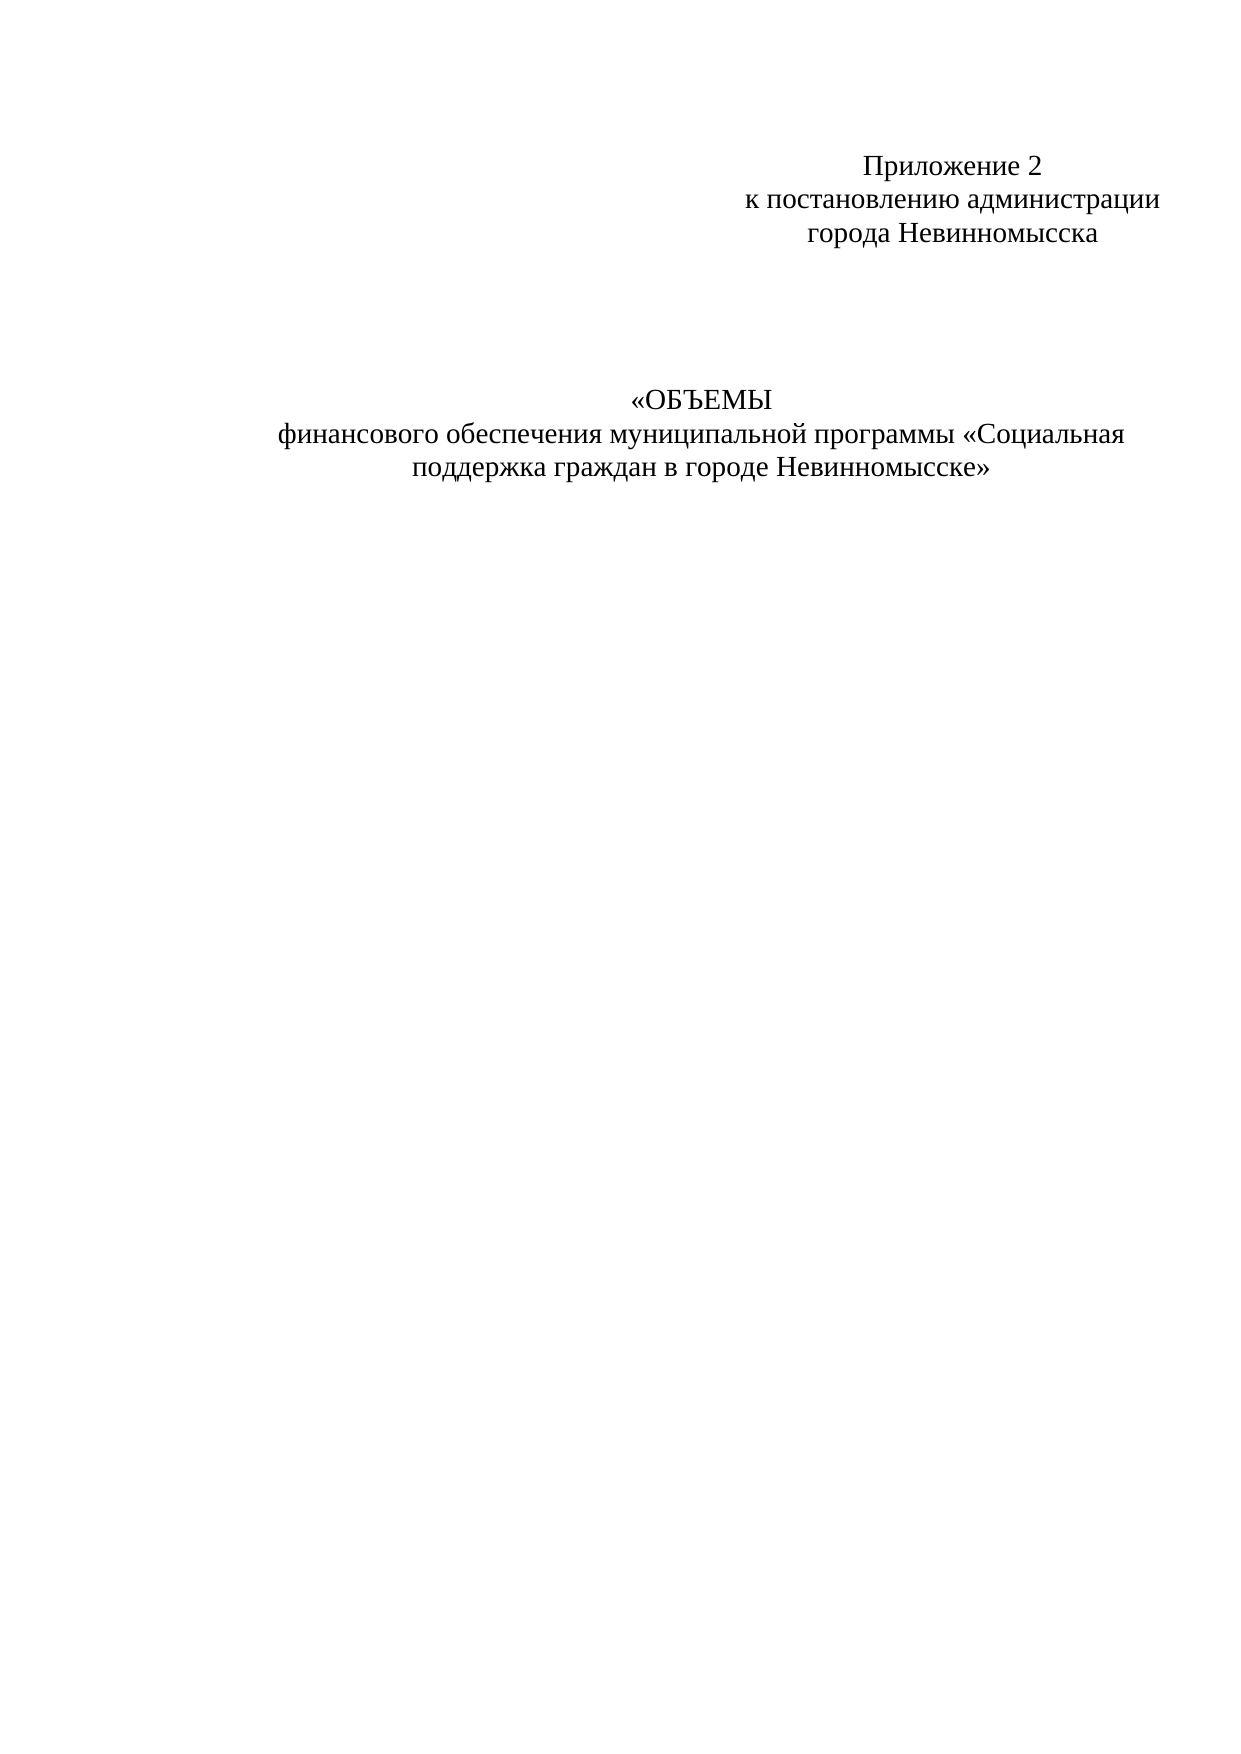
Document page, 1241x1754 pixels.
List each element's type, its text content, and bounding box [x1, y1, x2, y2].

text «ОБЪЕМЫ [207, 382, 1196, 416]
text Приложение 2 [709, 148, 1196, 181]
text финансового обеспечения муниципальной программы «Социальная поддержка граждан в городе Невинномысске» [207, 416, 1196, 483]
text к постановлению администрации города Невинномысска [709, 181, 1196, 248]
